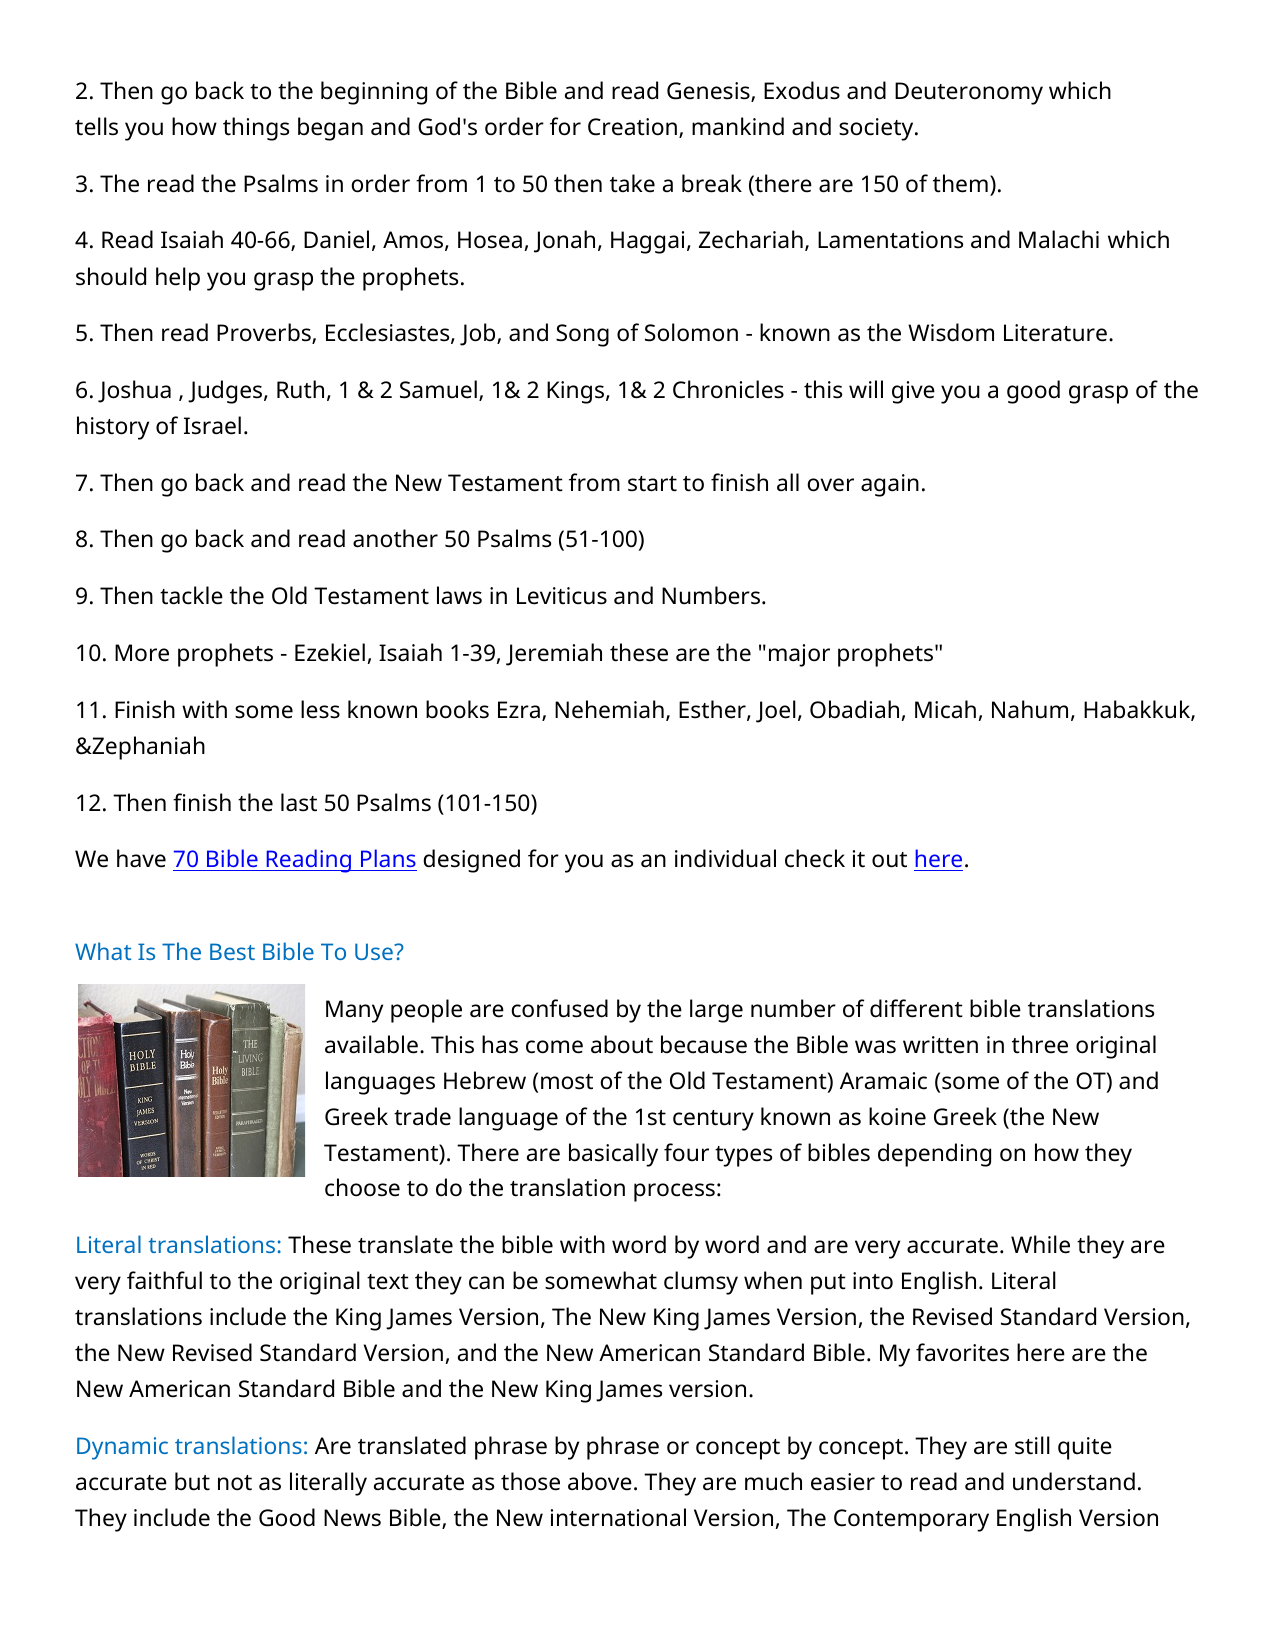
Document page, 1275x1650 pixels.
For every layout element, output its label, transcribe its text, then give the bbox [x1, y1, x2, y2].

text 8. Then go back and read another 50 Psalms (51-100) [75, 523, 1200, 555]
text What Is The Best Bible To Use? [75, 900, 1200, 967]
text 7. Then go back and read the New Testament from start to finish all over again. [75, 467, 1200, 498]
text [75, 1430, 1200, 1533]
text 6. Joshua , Judges, Ruth, 1 & 2 Samuel, 1& 2 Kings, 1& 2 Chronicles - this will give you a good grasp of the history of Israel. [75, 374, 1200, 441]
text Literal translations: These translate the bible with word by word and are very accurate. While they are very faithful to the original text they can be somewhat clumsy when put into English. Literal translations include the King James Version, The New King James Version, the Revised Standard Version, the New Revised Standard Version, and the New American Standard Bible. My favorites here are the New American Standard Bible and the New King James version. [75, 1229, 1200, 1404]
text 4. Read Isaiah 40-66, Daniel, Amos, Hosea, Jonah, Haggai, Zechariah, Lamentations and Malachi which should help you grasp the prophets. [75, 224, 1200, 292]
text 9. Then tackle the Old Testament laws in Leviticus and Numbers. [75, 580, 1200, 611]
text 10. More prophets - Ezekiel, Isaiah 1-39, Jeremiah these are the "major prophets" [75, 637, 1200, 668]
text 2. Then go back to the beginning of the Bible and read Genesis, Exodus and Deuteronomy which tells you how things began and God's order for Creation, mankind and society. [75, 75, 1200, 142]
text 3. The read the Psalms in order from 1 to 50 then take a break (there are 150 of them). [75, 168, 1200, 199]
text We have 70 Bible Reading Plans designed for you as an individual check it out here. [75, 843, 1200, 874]
text Many people are confused by the large number of different bible translations available. This has come about because the Bible was written in three original languages Hebrew (most of the Old Testament) Aramaic (some of the OT) and Greek trade language of the 1st century known as koine Greek (the New Testament). There are basically four types of bibles depending on how they choose to do the translation process: [75, 993, 1200, 1204]
text 12. Then finish the last 50 Psalms (101-150) [75, 786, 1200, 818]
text 11. Finish with some less known books Ezra, Nehemiah, Esther, Joel, Obadiah, Micah, Nahum, Habakkuk, &Zephaniah [75, 694, 1200, 761]
text 5. Then read Proverbs, Ecclesiastes, Job, and Song of Solomon - known as the Wisdom Literature. [75, 317, 1200, 348]
picture [78, 984, 306, 1175]
